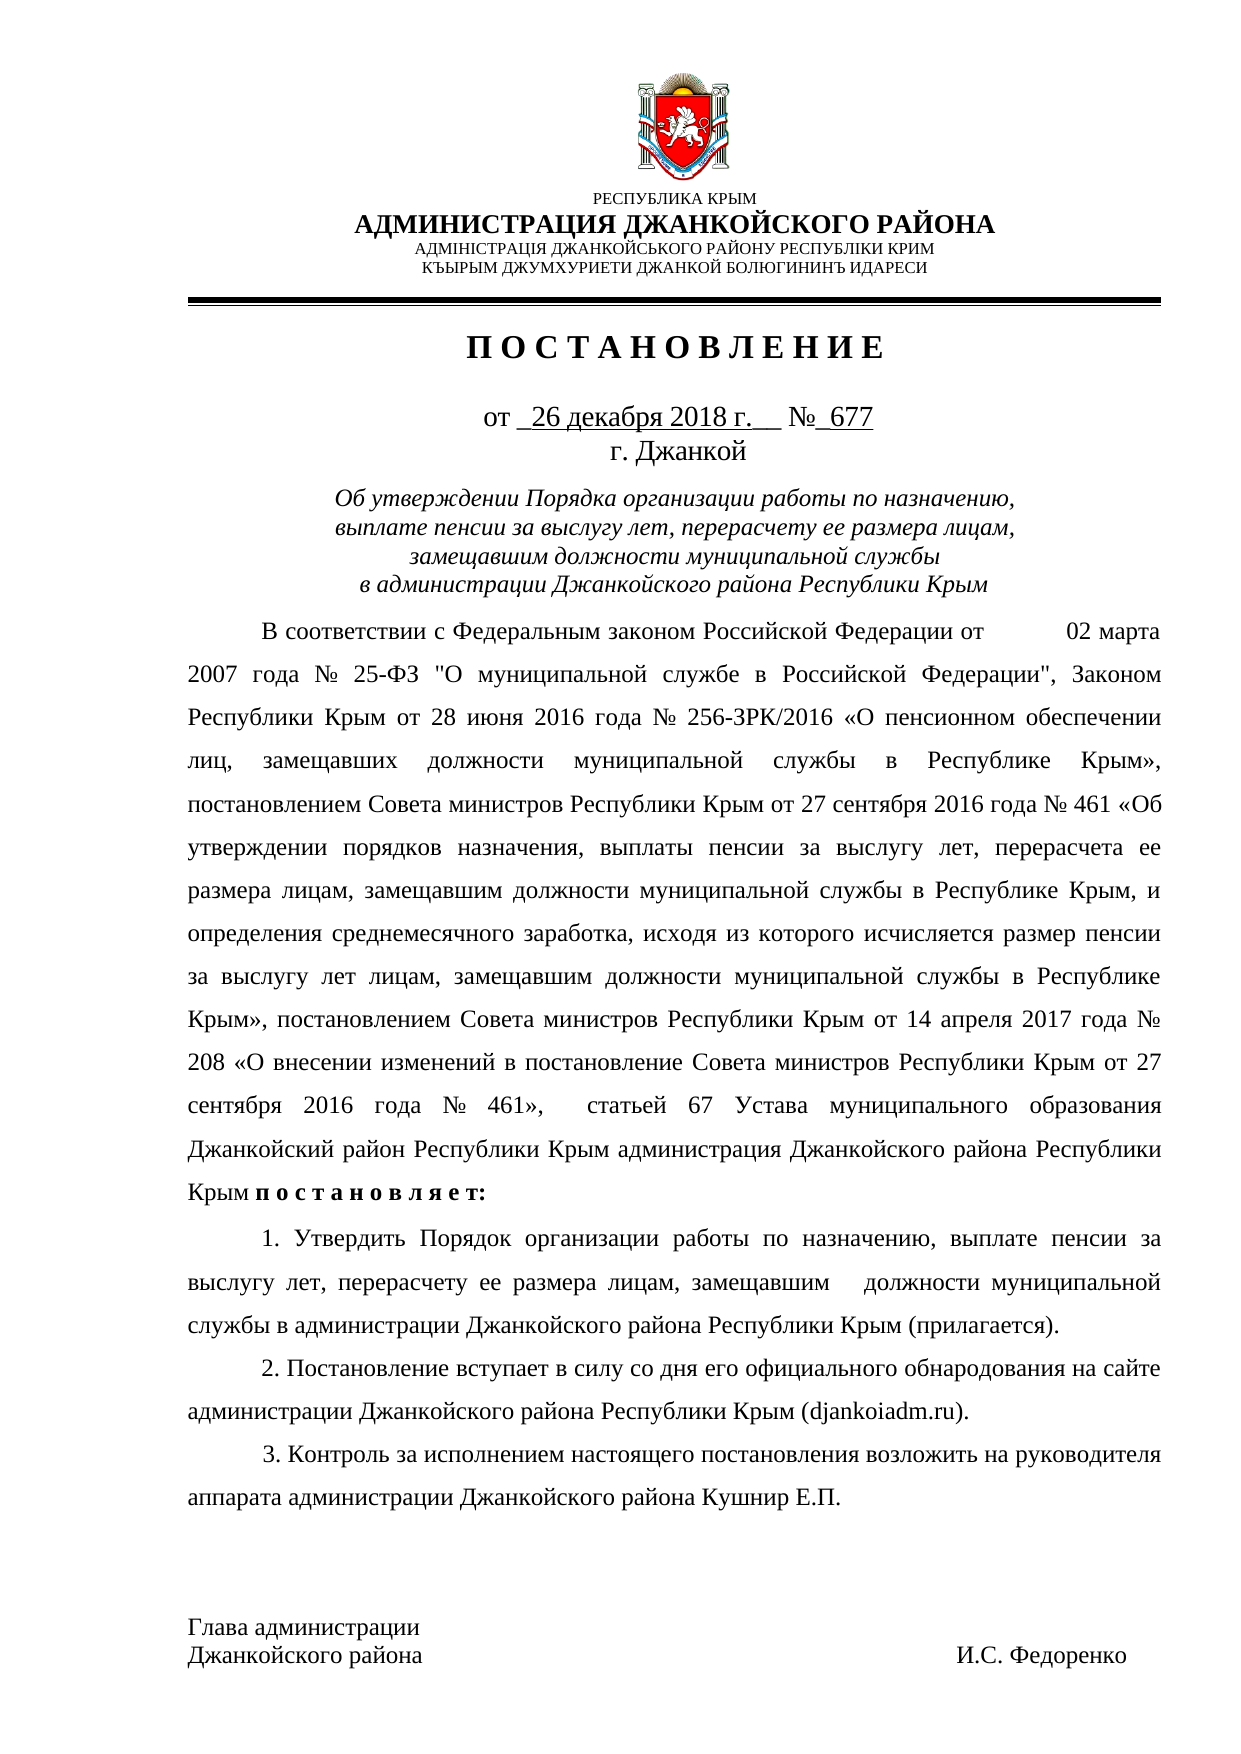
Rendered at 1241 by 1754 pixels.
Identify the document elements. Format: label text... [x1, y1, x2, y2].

text П О С Т А Н О В Л Е Н И Е [187, 328, 1162, 366]
text выплате пенсии за выслугу лет, перерасчету ее размера лицам, [187, 512, 1162, 541]
text Об утверждении Порядка организации работы по назначению, [187, 483, 1162, 512]
text Джанкойского района И.С. Федоренко [187, 1640, 1162, 1669]
table_header РЕСПУБЛИКА КРЫМ АДМИНИСТРАЦИЯ ДЖАНКОЙСКОГО РАЙОНА АДМIНIСТРАЦIЯ ДЖАНКОЙСЬКОГО РАЙОНУ РЕСПУБЛІКИ КРИМ КЪЫРЫМ ДЖУМХУРИЕТИ ДЖАНКОЙ БОЛЮГИНИНЪ ИДАРЕСИ [188, 189, 1161, 297]
text Глава администрации [187, 1612, 1162, 1640]
list 3. Контроль за исполнением настоящего постановления возложить на руководителя аппарата администрации Джанкойского района Кушнир Е.П. [187, 1439, 1162, 1511]
text г. Джанкой [188, 433, 1168, 467]
text в администрации Джанкойского района Республики Крым [187, 569, 1162, 598]
text 1. Утвердить Порядок организации работы по назначению, выплате пенсии за выслугу лет, перерасчету ее размера лицам, замещавшим должности муниципальной службы в администрации Джанкойского района Республики Крым (прилагается). [187, 1223, 1162, 1338]
text от _26 декабря 2018 г.__ №_677 [188, 399, 1168, 433]
text 2. Постановление вступает в силу со дня его официального обнародования на сайте администрации Джанкойского района Республики Крым (djankoiadm.ru). [187, 1353, 1162, 1425]
picture [636, 71, 730, 181]
text В соответствии с Федеральным законом Российской Федерации от 02 марта № 25-ФЗ "О муниципальной службе в Российской Федерации", Законом Республики Крым от 28 июня 2016 года № 256-ЗРК/2016 «О пенсионном обеспечении лиц, замещавших должности муниципальной службы в Республике Крым», постановлением Совета министров Республики Крым от 27 сентября 2016 года № 461 «Об утверждении порядков назначения, выплаты пенсии за выслугу лет, перерасчета ее размера лицам, замещавшим должности муниципальной службы в Республике Крым, и определения среднемесячного заработка, исходя из которого исчисляется размер пенсии за выслугу лет лицам, замещавшим должности муниципальной службы в Республике Крым», постановлением Совета министров Республики Крым от 14 апреля 2017 года № 208 «О внесении изменений в постановление Совета министров Республики Крым от 27 сентября 2016 года № 461», статьей 67 Устава муниципального образования Джанкойский район Республики Крым администрация Джанкойского района Республики Крым п о с т а н о в л я е т: [187, 616, 1162, 1206]
text замещавшим должности муниципальной службы [187, 541, 1162, 569]
